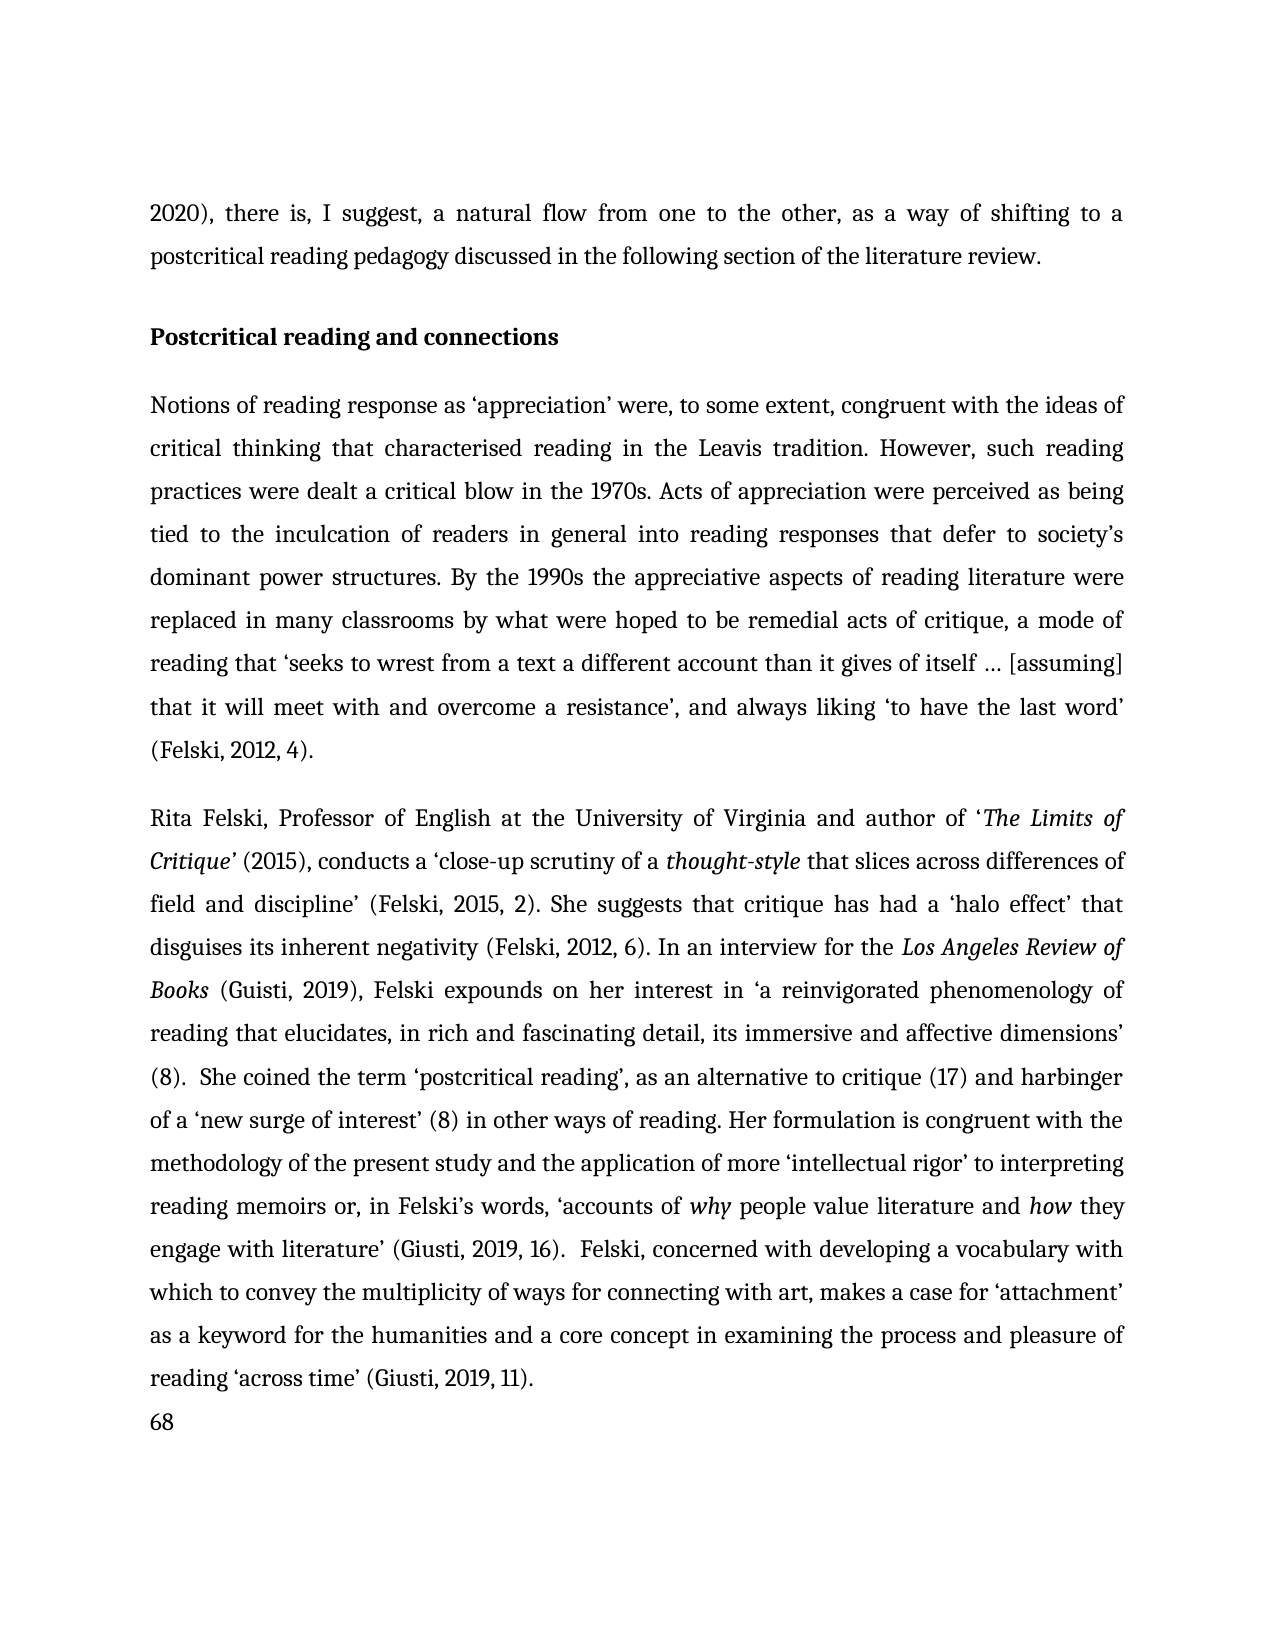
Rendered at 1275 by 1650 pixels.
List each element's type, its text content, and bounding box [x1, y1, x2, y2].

text Rita Felski, Professor of English at the University of Virginia and author of ‘The Limits of Critique’ (2015), conducts a ‘close-up scrutiny of a thought-style that slices across differences of field and discipline’ (Felski, 2015, 2). She suggests that critique has had a ‘halo effect’ that disguises its inherent negativity (Felski, 2012, 6). In an interview for the Los Angeles Review of Books (Guisti, 2019), Felski expounds on her interest in ‘a reinvigorated phenomenology of reading that elucidates, in rich and fascinating detail, its immersive and affective dimensions’ (8). She coined the term ‘postcritical reading’, as an alternative to critique (17) and harbinger of a ‘new surge of interest’ (8) in other ways of reading. Her formulation is congruent with the methodology of the present study and the application of more ‘intellectual rigor’ to interpreting reading memoirs or, in Felski’s words, ‘accounts of why people value literature and how they engage with literature’ (Giusti, 2019, 16). Felski, concerned with developing a vocabulary with which to convey the multiplicity of ways for connecting with art, makes a case for ‘attachment’ as a keyword for the humanities and a core concept in examining the process and pleasure of reading ‘across time’ (Giusti, 2019, 11). [150, 804, 1125, 1393]
subtitle Postcritical reading and connections [150, 322, 1125, 351]
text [150, 199, 1125, 271]
text Notions of reading response as ‘appreciation’ were, to some extent, congruent with the ideas of critical thinking that characterised reading in the Leavis tradition. However, such reading practices were dealt a critical blow in the 1970s. Acts of appreciation were perceived as being tied to the inculcation of readers in general into reading responses that defer to society’s dominant power structures. By the 1990s the appreciative aspects of reading literature were replaced in many classrooms by what were hoped to be remedial acts of critique, a mode of reading that ‘seeks to wrest from a text a different account than it gives of itself … [assuming] that it will meet with and overcome a resistance’, and always liking ‘to have the last word’ (Felski, 2012, 4). [150, 391, 1125, 764]
